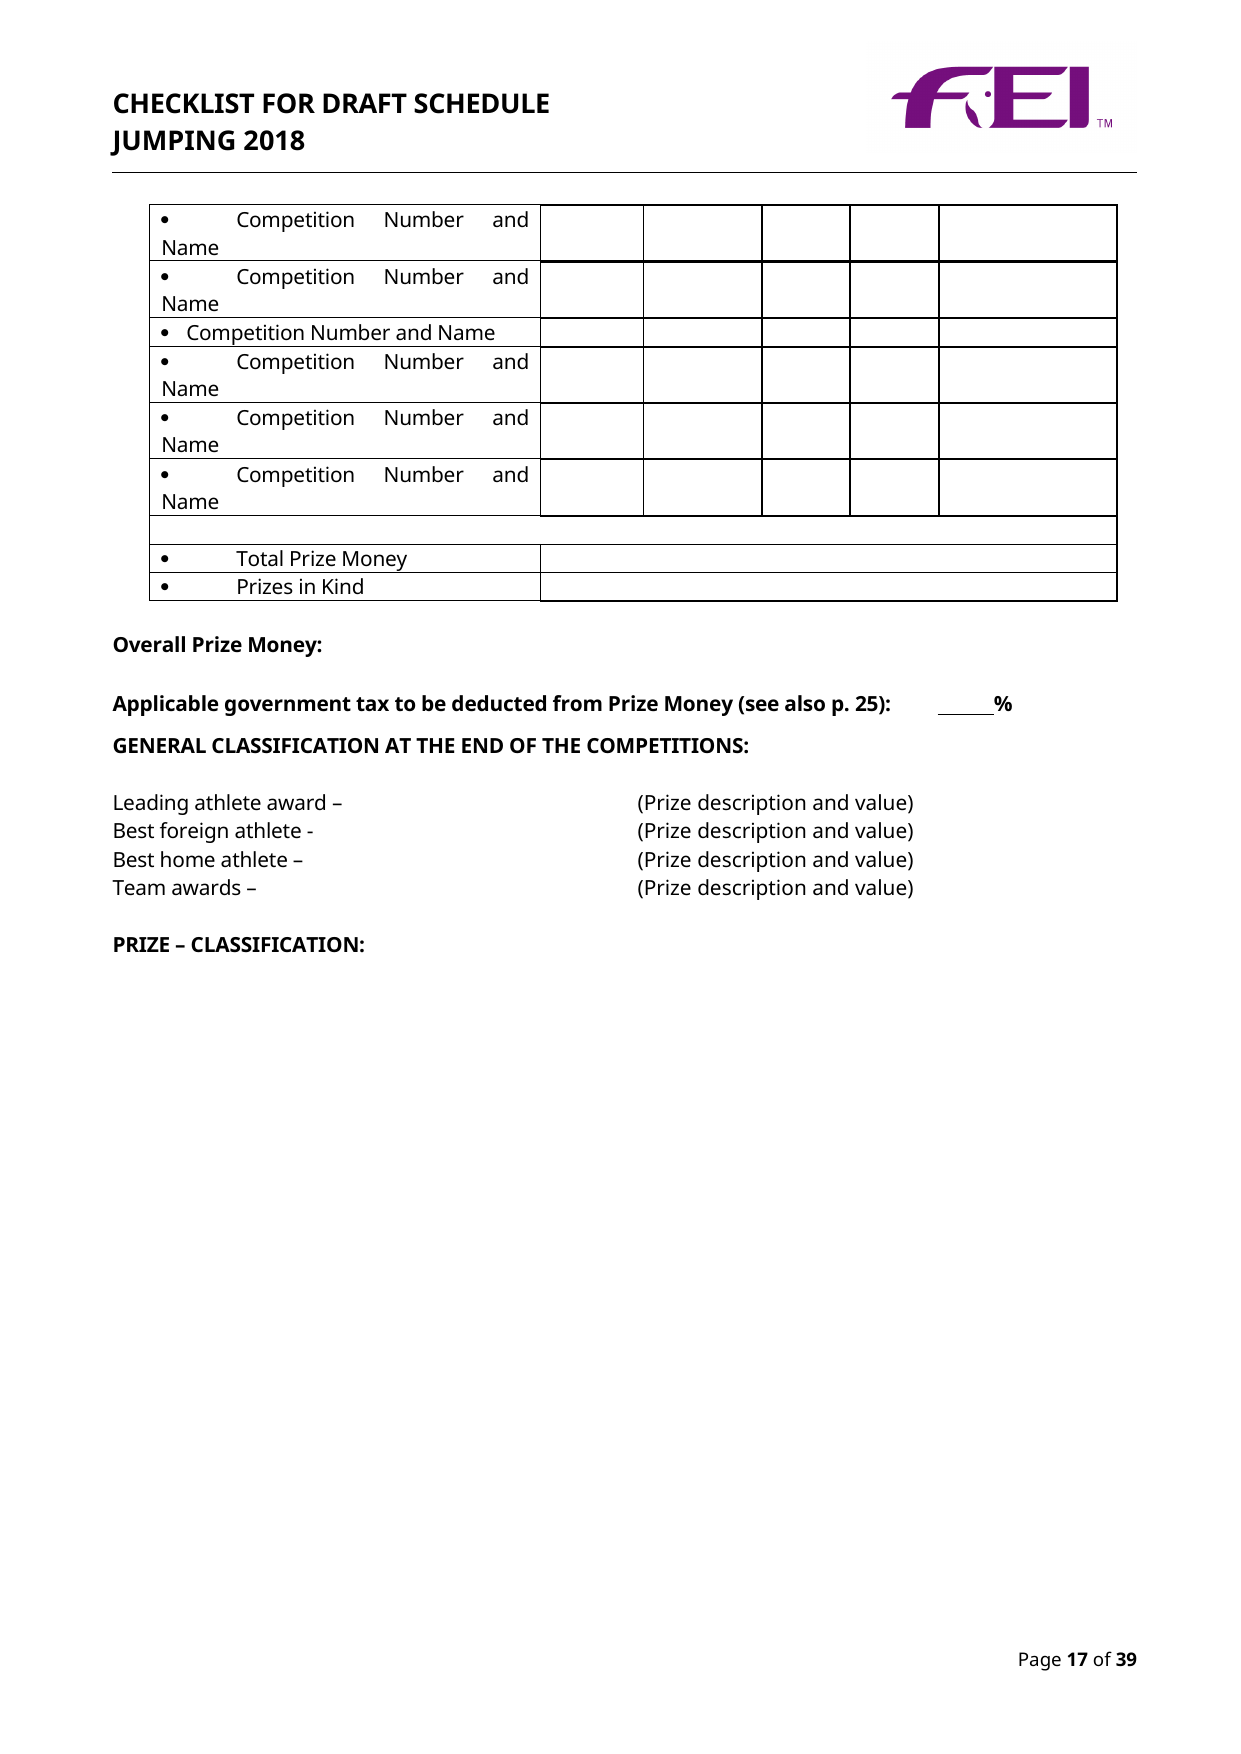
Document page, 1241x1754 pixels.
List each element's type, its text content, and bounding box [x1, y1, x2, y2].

table_cell [763, 348, 849, 402]
table_cell [541, 545, 1116, 572]
table_cell Competition Number and Name [150, 403, 540, 458]
table_cell Competition Number and Name [150, 205, 540, 260]
table_cell [644, 263, 761, 317]
text Team awards – (Prize description and value) [112, 873, 1137, 902]
table_cell [644, 460, 761, 514]
table_cell [763, 206, 849, 260]
table_cell [541, 263, 643, 317]
table_cell [940, 404, 1116, 458]
table_cell [541, 573, 1116, 600]
table_cell Total Prize Money [150, 545, 540, 572]
table_cell [940, 206, 1116, 260]
table_cell [851, 319, 938, 346]
table_cell [851, 206, 938, 260]
table_cell [763, 263, 849, 317]
text Applicable government tax to be deducted from Prize Money (see also p. 25): % [112, 687, 1137, 719]
table_cell [541, 319, 643, 346]
picture [866, 41, 1137, 153]
table_cell [851, 348, 938, 402]
text Leading athlete award – (Prize description and value) [112, 788, 1137, 816]
table_cell Prizes in Kind [150, 573, 540, 600]
table_cell [541, 460, 643, 514]
table_cell [763, 460, 849, 514]
table_cell Competition Number and Name [150, 459, 540, 514]
table_cell [644, 206, 761, 260]
table_cell [940, 263, 1116, 317]
text PRIZE – CLASSIFICATION: [112, 930, 1137, 959]
table_cell [644, 404, 761, 458]
table_cell [763, 404, 849, 458]
table_cell [851, 460, 938, 514]
table_cell Competition Number and Name [150, 347, 540, 402]
text Best home athlete – (Prize description and value) [112, 845, 1137, 873]
table_cell [940, 348, 1116, 402]
table_cell [940, 319, 1116, 346]
text Best foreign athlete - (Prize description and value) [112, 816, 1137, 845]
table_cell [851, 404, 938, 458]
text Overall Prize Money: [112, 631, 1137, 659]
table_cell [541, 206, 643, 260]
table_cell [150, 516, 1116, 544]
table_cell [644, 348, 761, 402]
table_cell [644, 319, 761, 346]
table_cell [541, 404, 643, 458]
table_cell Competition Number and Name [150, 261, 540, 317]
table_cell [851, 263, 938, 317]
table_cell Competition Number and Name [150, 318, 540, 346]
table_cell [541, 348, 643, 402]
table_cell [940, 460, 1116, 514]
table_cell [763, 319, 849, 346]
text GENERAL CLASSIFICATION AT THE END OF THE COMPETITIONS: [112, 731, 1137, 759]
